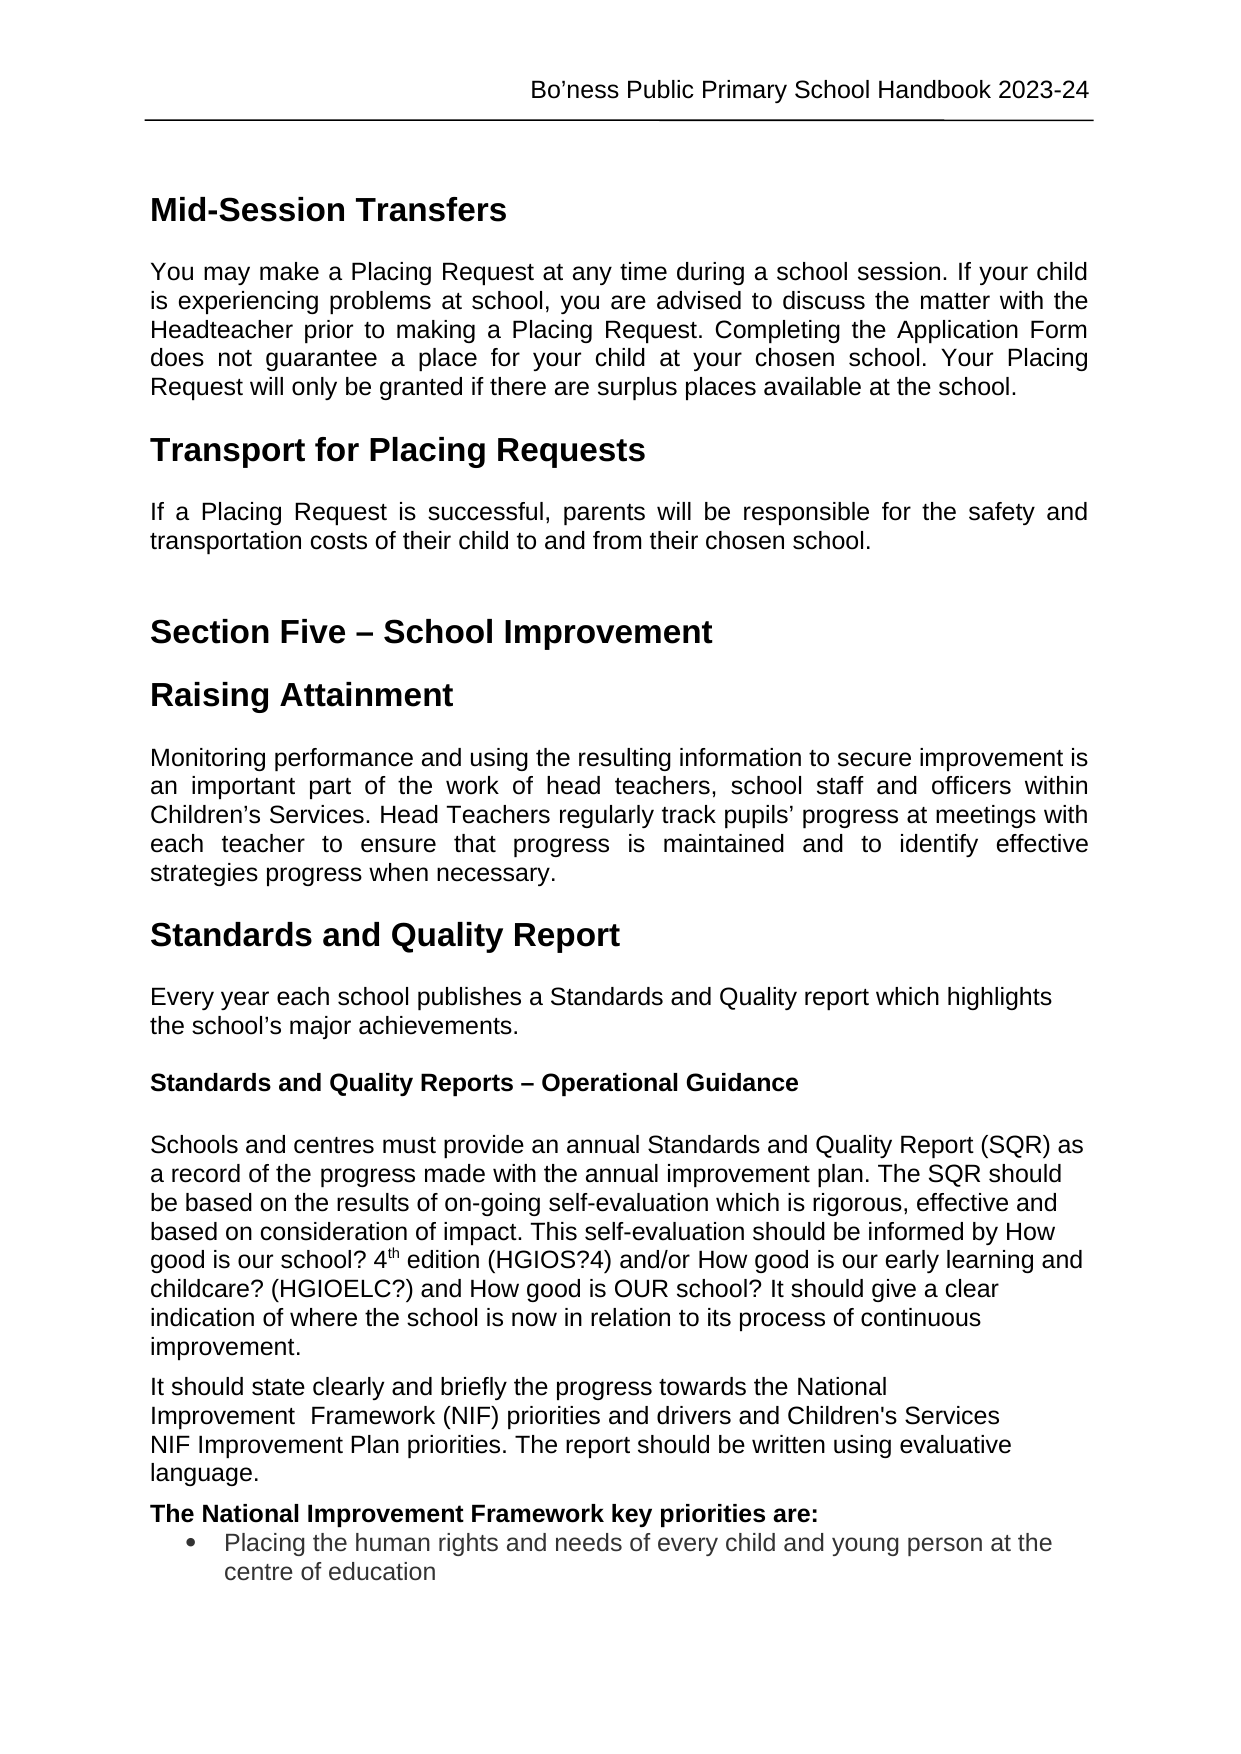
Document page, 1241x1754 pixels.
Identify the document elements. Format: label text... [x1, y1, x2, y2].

text Monitoring performance and using the resulting information to secure improvement is an important part of the work of head teachers, school staff and officers within Children’s Services. Head Teachers regularly track pupils’ progress at meetings with each teacher to ensure that progress is maintained and to identify effective strategies progress when necessary. [150, 742, 1090, 886]
text Every year each school publishes a Standards and Quality report which highlights the school’s major achievements. [150, 982, 1090, 1040]
text The National Improvement Framework key priorities are: [150, 1499, 1090, 1528]
text You may make a Placing Request at any time during a school session. If your child is experiencing problems at school, you are advised to discuss the matter with the Headteacher prior to making a Placing Request. Completing the Application Form does not guarantee a place for your child at your chosen school. Your Placing Request will only be granted if there are surplus places available at the school. [150, 257, 1090, 401]
text Mid-Session Transfers [150, 190, 1090, 228]
text Schools and centres must provide an annual Standards and Quality Report (SQR) as a record of the progress made with the annual improvement plan. The SQR should be based on the results of on-going self-evaluation which is rigorous, effective and based on consideration of impact. This self-evaluation should be informed by How good is our school? 4th edition (HGIOS?4) and/or How good is our early learning and childcare? (HGIOELC?) and How good is OUR school? It should give a clear indication of where the school is now in relation to its process of continuous improvement. [150, 1130, 1090, 1360]
text Standards and Quality Reports – Operational Guidance [150, 1068, 1032, 1097]
text It should state clearly and briefly the progress towards the National Improvement Framework (NIF) priorities and drivers and Children's Services NIF Improvement Plan priorities. The report should be written using evaluative language. [150, 1372, 1032, 1487]
subtitle Section Five – School Improvement [150, 612, 1090, 650]
text Transport for Placing Requests [150, 430, 1090, 468]
text Standards and Quality Report [150, 915, 1090, 953]
text Raising Attainment [150, 675, 1090, 714]
text If a Placing Request is successful, parents will be responsible for the safety and transportation costs of their child to and from their chosen school. [150, 497, 1090, 554]
list Placing the human rights and needs of every child and young person at the centre of education [186, 1528, 1090, 1586]
